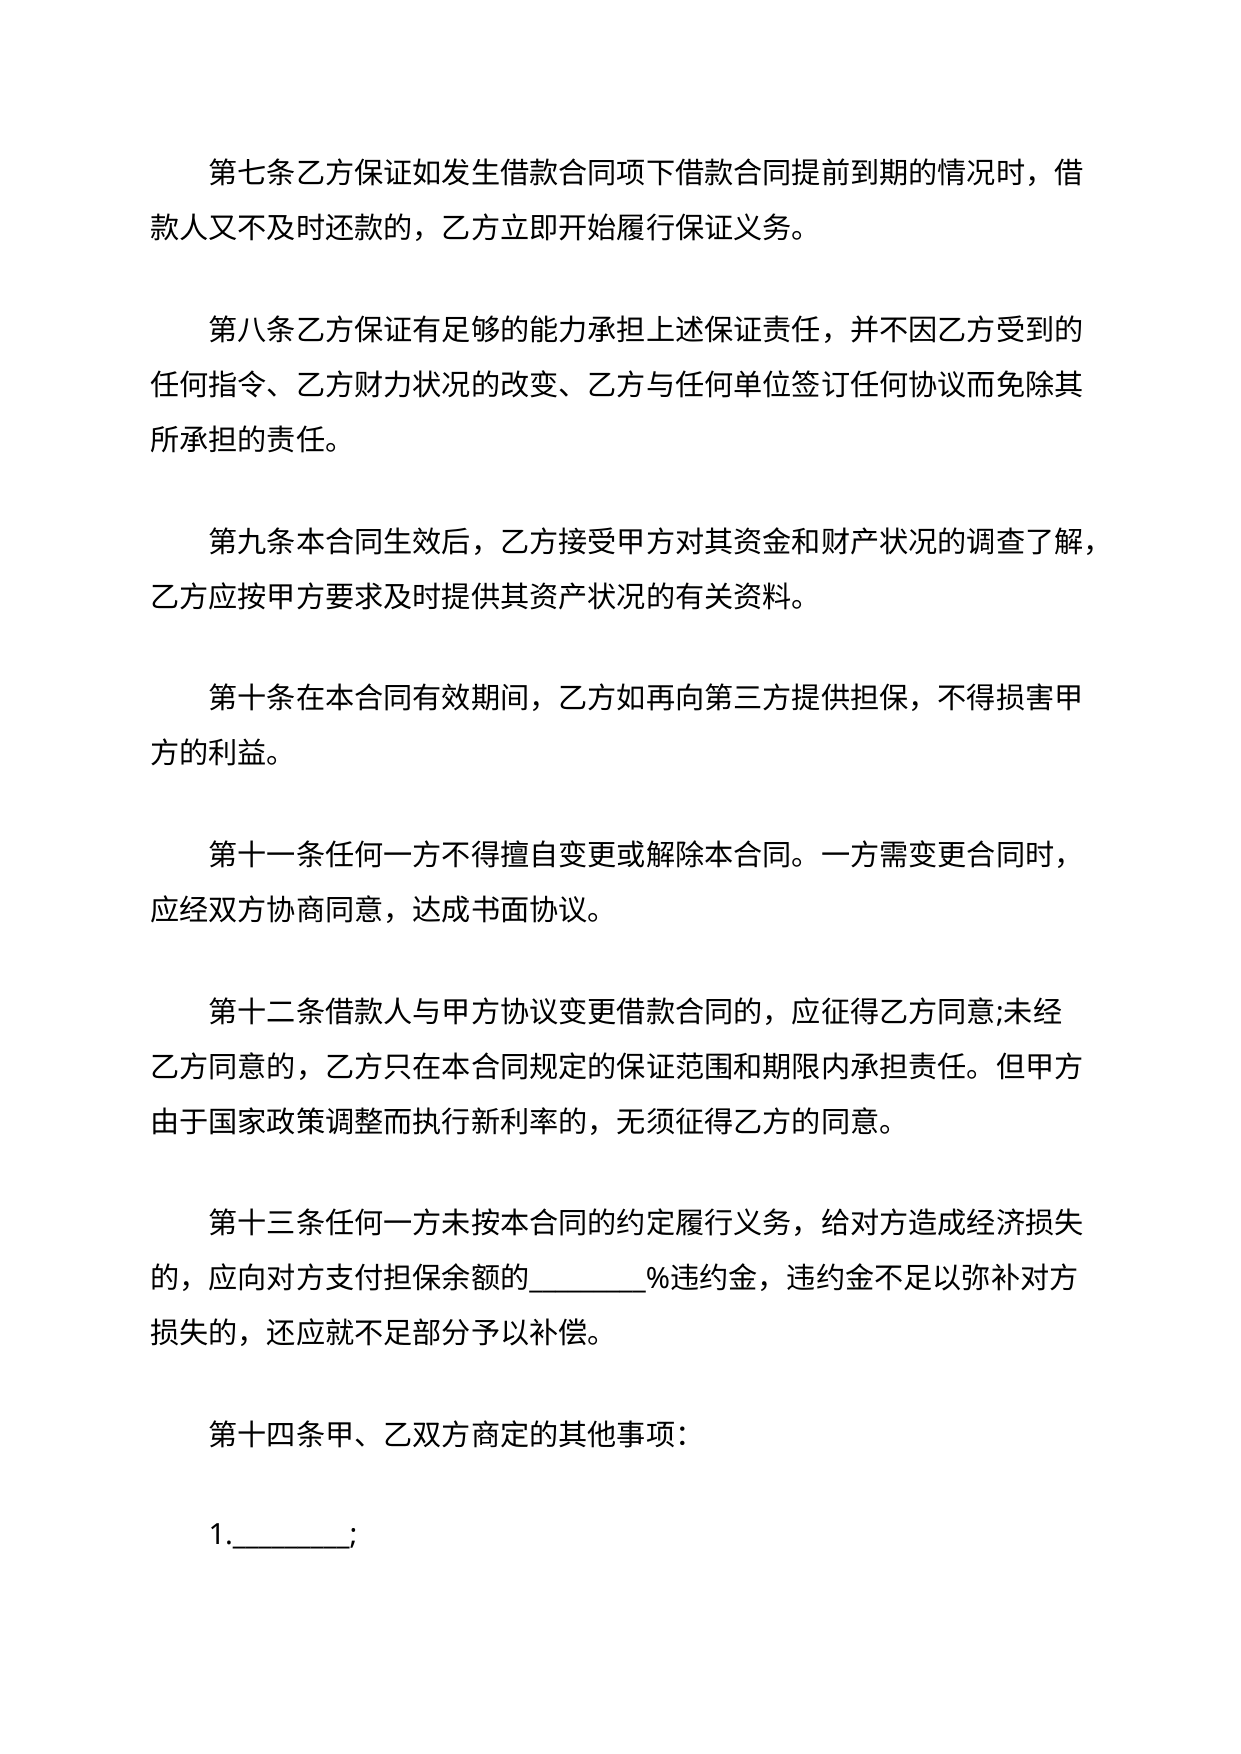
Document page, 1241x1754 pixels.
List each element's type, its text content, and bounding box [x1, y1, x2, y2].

text 第十四条甲、乙双方商定的其他事项： [150, 1412, 1090, 1454]
text 第七条乙方保证如发生借款合同项下借款合同提前到期的情况时，借款人又不及时还款的，乙方立即开始履行保证义务。 [150, 150, 1090, 247]
text 第十条在本合同有效期间，乙方如再向第三方提供担保，不得损害甲方的利益。 [150, 675, 1090, 772]
text 第九条本合同生效后，乙方接受甲方对其资金和财产状况的调查了解，乙方应按甲方要求及时提供其资产状况的有关资料。 [150, 518, 1090, 615]
text 第十一条任何一方不得擅自变更或解除本合同。一方需变更合同时，应经双方协商同意，达成书面协议。 [150, 832, 1090, 929]
text 第十三条任何一方未按本合同的约定履行义务，给对方造成经济损失的，应向对方支付担保余额的_________%违约金，违约金不足以弥补对方损失的，还应就不足部分予以补偿。 [150, 1200, 1090, 1352]
text 1._________; [150, 1513, 1090, 1553]
text 第十二条借款人与甲方协议变更借款合同的，应征得乙方同意;未经乙方同意的，乙方只在本合同规定的保证范围和期限内承担责任。但甲方由于国家政策调整而执行新利率的，无须征得乙方的同意。 [150, 988, 1090, 1140]
text 第八条乙方保证有足够的能力承担上述保证责任，并不因乙方受到的任何指令、乙方财力状况的改变、乙方与任何单位签订任何协议而免除其所承担的责任。 [150, 307, 1090, 459]
